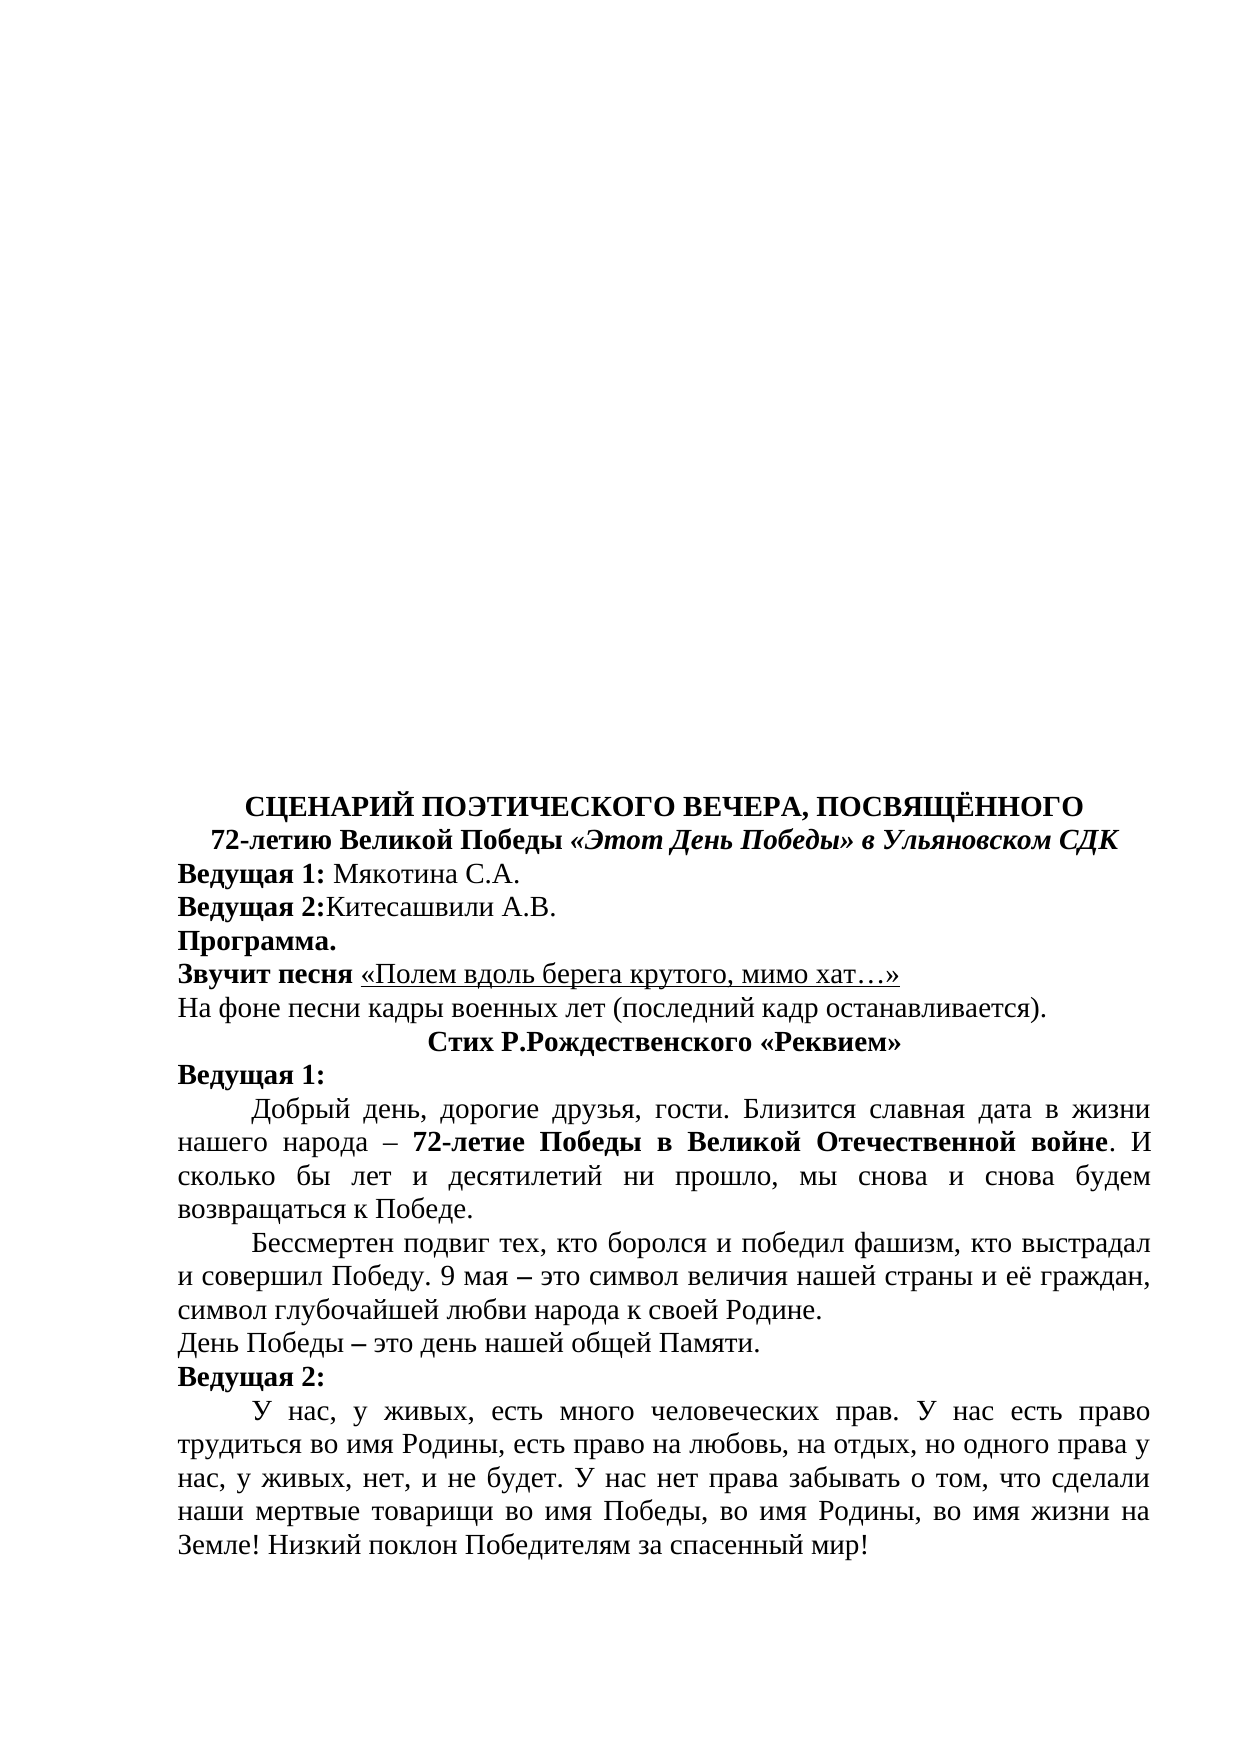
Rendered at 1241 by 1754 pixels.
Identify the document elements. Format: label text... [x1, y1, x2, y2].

text Программа. [177, 923, 1152, 957]
text Ведущая 2:Китесашвили А.В. [177, 889, 1152, 923]
text У нас, у живых, есть много человеческих прав. У нас есть право трудиться во имя Родины, есть право на любовь, на отдых, но одного права у нас, у живых, нет, и не будет. У нас нет права забывать о том, что сделали наши мертвые товарищи во имя Победы, во имя Родины, во имя жизни на Земле! Низкий поклон Победителям за спасенный мир! [177, 1393, 1152, 1560]
text Ведущая 1: Мякотина С.А. [177, 856, 1152, 889]
text Стих Р.Рождественского «Реквием» [177, 1024, 1152, 1057]
text Звучит песня «Полем вдоль берега крутого, мимо хат…» [177, 957, 1152, 990]
text День Победы – это день нашей общей Памяти. [177, 1326, 1152, 1359]
text Ведущая 2: [177, 1359, 1152, 1393]
text На фоне песни кадры военных лет (последний кадр останавливается). [177, 990, 1152, 1024]
text Бессмертен подвиг тех, кто боролся и победил фашизм, кто выстрадал и совершил Победу. 9 мая – это символ величия нашей страны и её граждан, символ глубочайшей любви народа к своей Родине. [177, 1225, 1152, 1326]
text Ведущая 1: [177, 1057, 1152, 1091]
text 72-летию Великой Победы «Этот День Победы» в Ульяновском СДК [177, 822, 1152, 856]
text СЦЕНАРИЙ ПОЭТИЧЕСКОГО ВЕЧЕРА, ПОСВЯЩЁННОГО [177, 789, 1152, 822]
text Добрый день, дорогие друзья, гости. Близится славная дата в жизни нашего народа – 72-летие Победы в Великой Отечественной войне. И сколько бы лет и десятилетий ни прошло, мы снова и снова будем возвращаться к Победе. [177, 1091, 1152, 1225]
